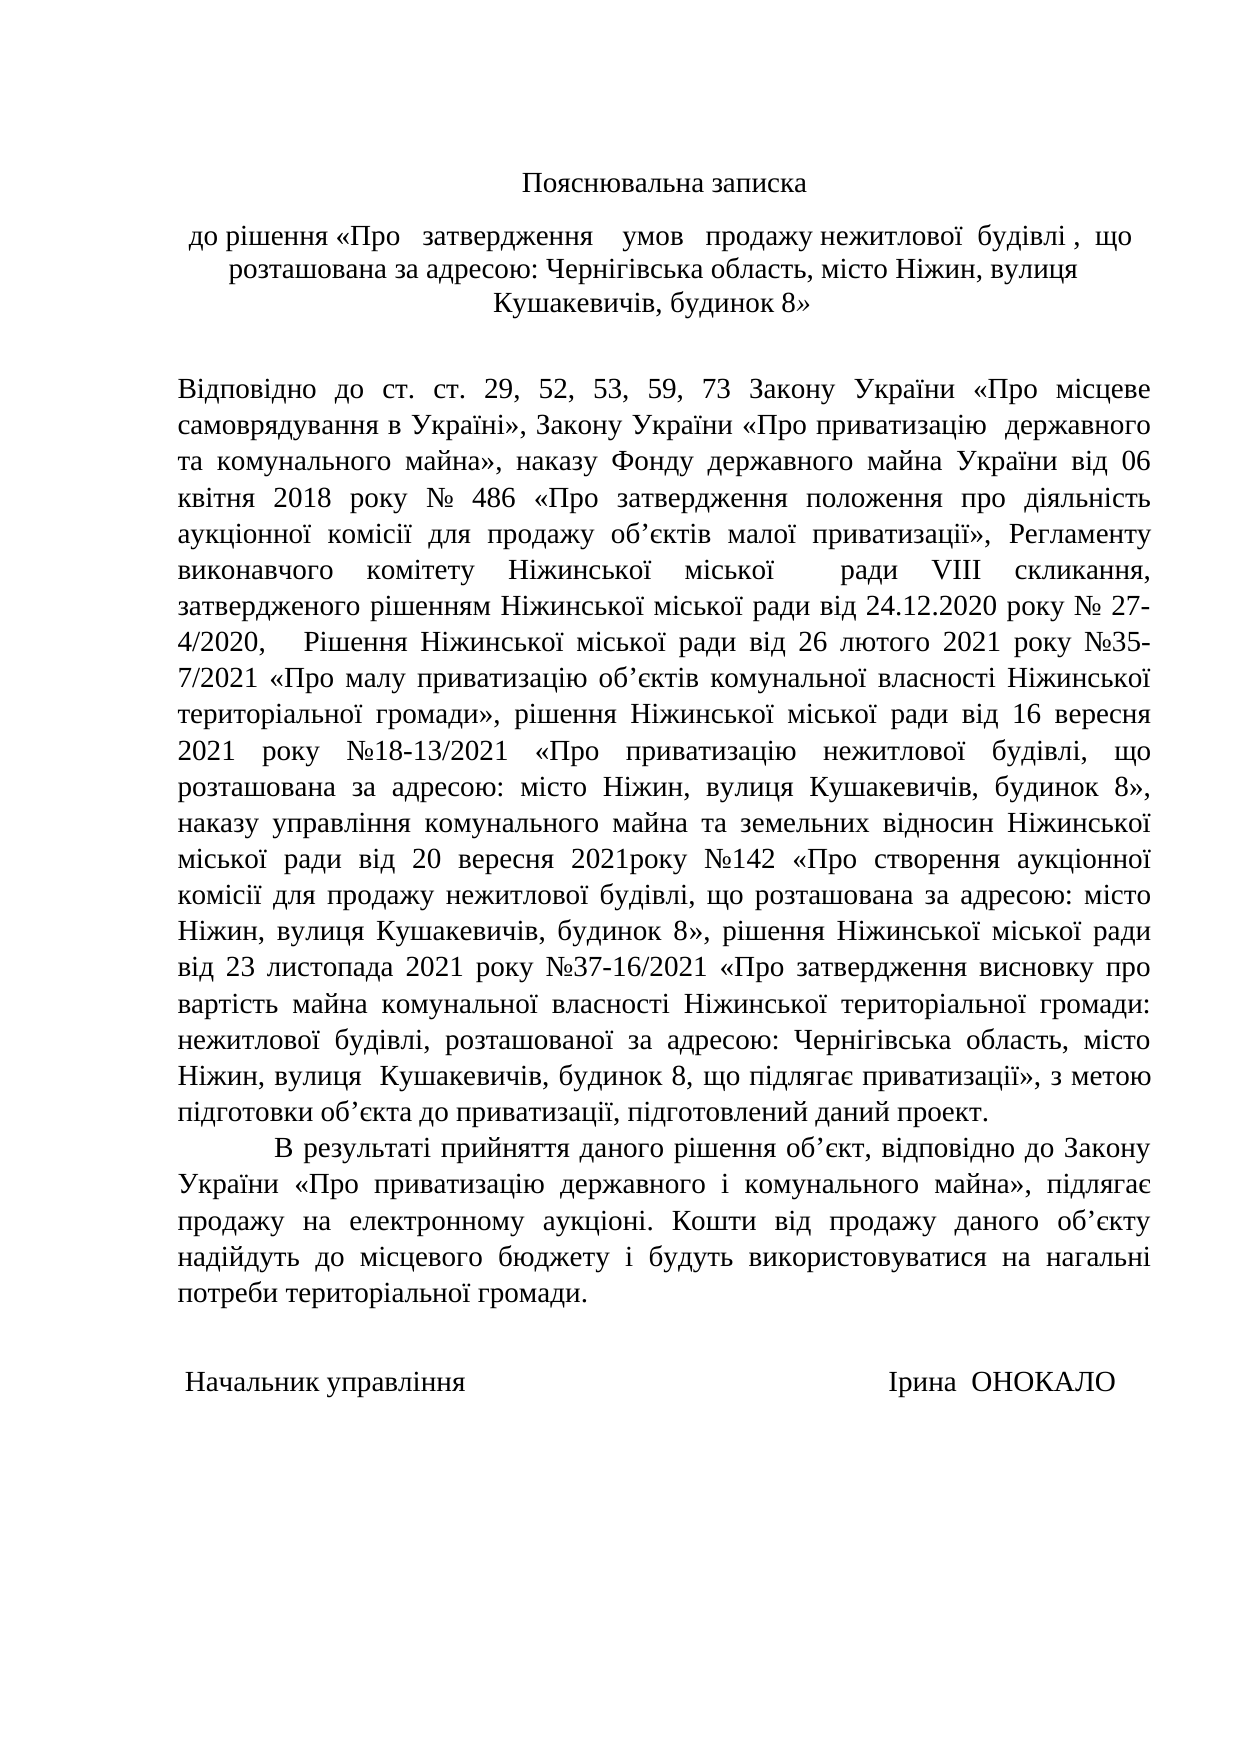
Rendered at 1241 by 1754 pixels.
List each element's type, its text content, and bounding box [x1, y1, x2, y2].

text В результаті прийняття даного рішення об’єкт, відповідно до Закону України «Про приватизацію державного і комунального майна», підлягає продажу на електронному аукціоні. Кошти від продажу даного об’єкту надійдуть до місцевого бюджету і будуть використовуватися на нагальні потреби територіальної громади. [177, 1130, 1152, 1308]
text Відповідно до ст. ст. 29, 52, 53, 59, 73 Закону України «Про місцеве самоврядування в Україні», Закону України «Про приватизацію державного та комунального майна», наказу Фонду державного майна України від 06 квітня 2018 року № 486 «Про затвердження положення про діяльність аукціонної комісії для продажу об’єктів малої приватизації», Регламенту виконавчого комітету Ніжинської міської ради VIIІ скликання, затвердженого рішенням Ніжинської міської ради від 24.12.2020 року № 27-4/2020, Рішення Ніжинської міської ради від 26 лютого 2021 року №35-7/2021 «Про малу приватизацію об’єктів комунальної власності Ніжинської територіальної громади», рішення Ніжинської міської ради від 16 вересня 2021 року №18-13/2021 «Про приватизацію нежитлової будівлі, що розташована за адресою: місто Ніжин, вулиця Кушакевичів, будинок 8», наказу управління комунального майна та земельних відносин Ніжинської міської ради від 20 вересня 2021року №142 «Про створення аукціонної комісії для продажу нежитлової будівлі, що розташована за адресою: місто Ніжин, вулиця Кушакевичів, будинок 8», рішення Ніжинської міської ради від 23 листопада 2021 року №37-16/2021 «Про затвердження висновку про вартість майна комунальної власності Ніжинської територіальної громади: нежитлової будівлі, розташованої за адресою: Чернігівська область, місто Ніжин, вулиця Кушакевичів, будинок 8, що підлягає приватизації», з метою підготовки об’єкта до приватизації, підготовлений даний проект. [177, 371, 1152, 1128]
text Пояснювальна записка [177, 165, 1152, 198]
text Начальник управління Ірина ОНОКАЛО [177, 1364, 1152, 1397]
text до рішення «Про затвердження умов продажу нежитлової будівлі , що розташована за адресою: Чернігівська область, місто Ніжин, вулиця Кушакевичів, будинок 8» [155, 218, 1152, 318]
